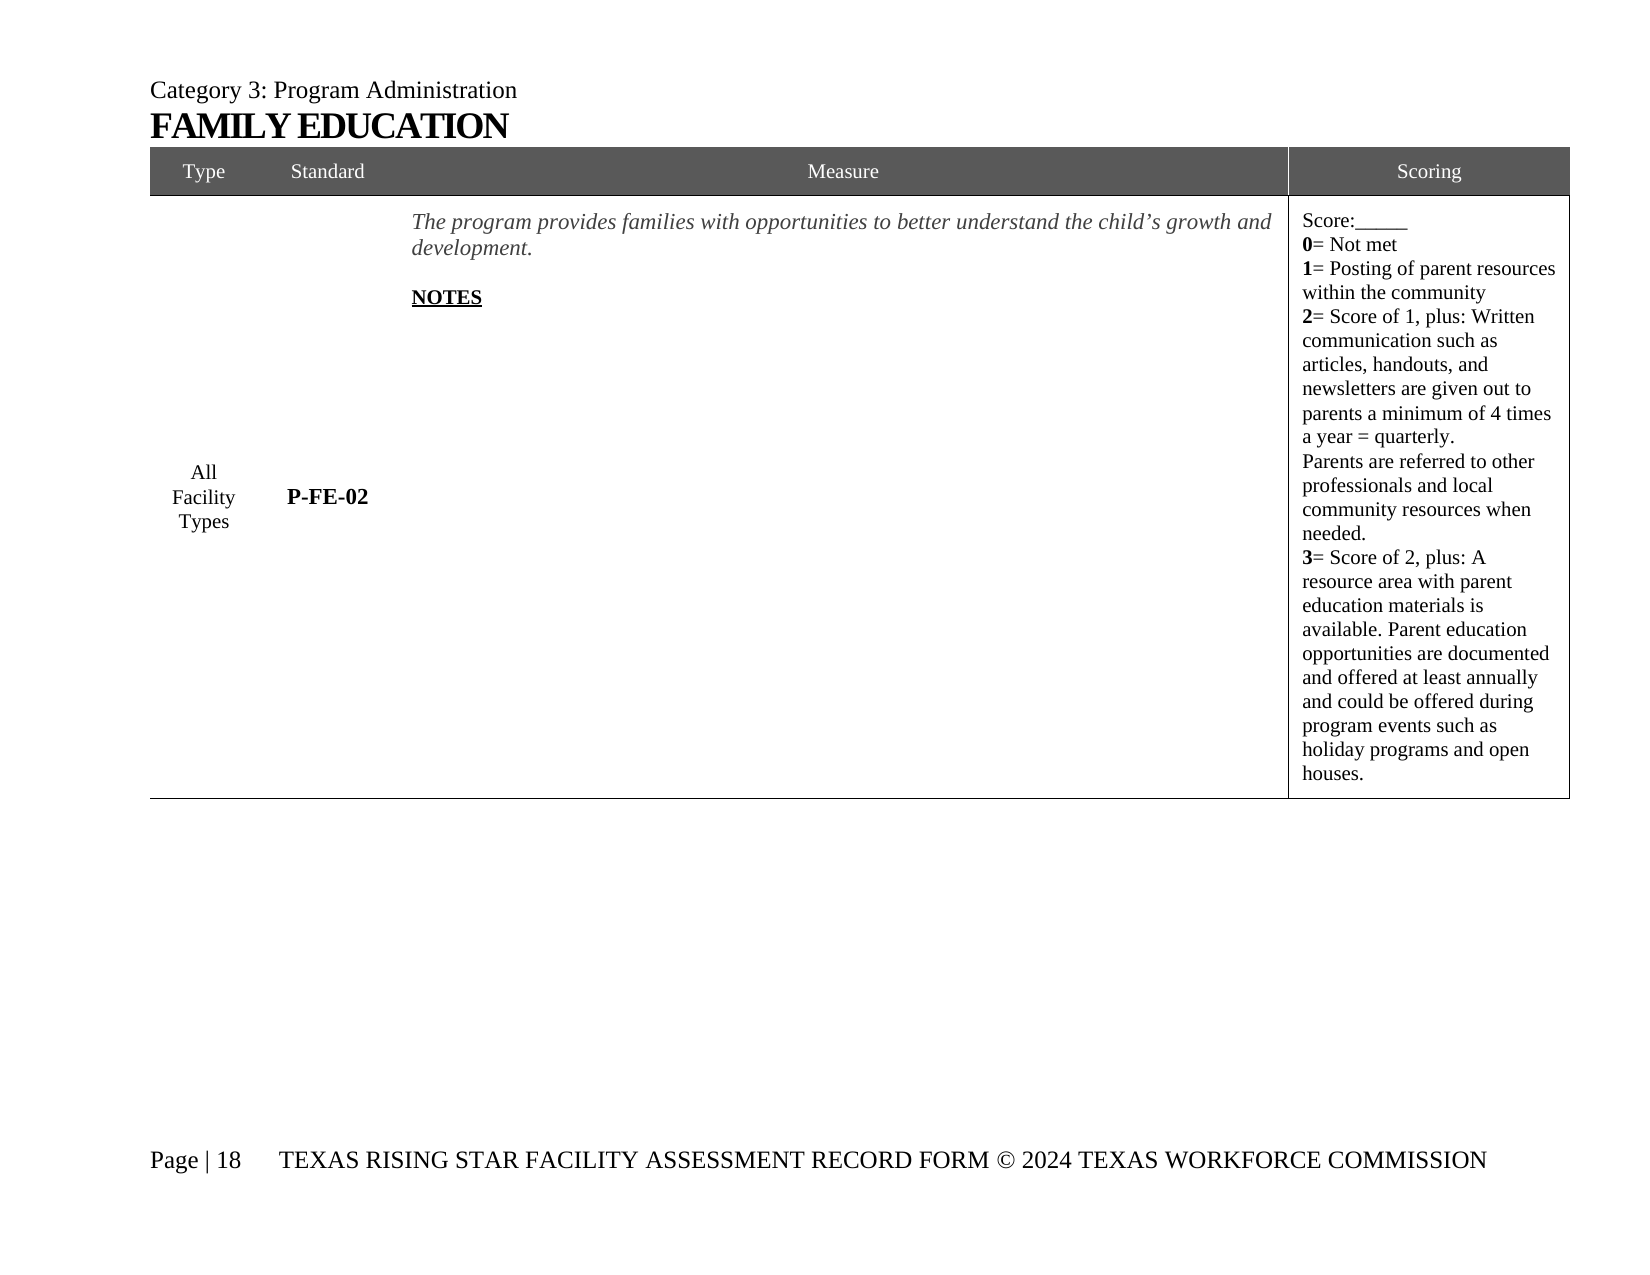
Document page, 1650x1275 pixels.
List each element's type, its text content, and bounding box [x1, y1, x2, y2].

table_cell The program provides families with opportunities to better understand the child’s growth and development. NOTES [398, 196, 1288, 797]
table_cell All Facility Types [150, 196, 257, 797]
table_header Standard [257, 147, 398, 195]
table_cell Score:_____ 0= Not met 1= Posting of parent resources within the community 2= Score of 1, plus: Written communication such as articles, handouts, and newsletters are given out to parents a minimum of 4 times a year = quarterly. Parents are referred to other professionals and local community resources when needed. 3= Score of 2, plus: A resource area with parent education materials is available. Parent education opportunities are documented and offered at least annually and could be offered during program events such as holiday programs and open houses. [1289, 196, 1569, 797]
table_cell P-FE-02 [257, 196, 398, 797]
table_header Type [150, 147, 257, 195]
table_header Scoring [1289, 147, 1570, 195]
table_header Measure [398, 147, 1288, 195]
